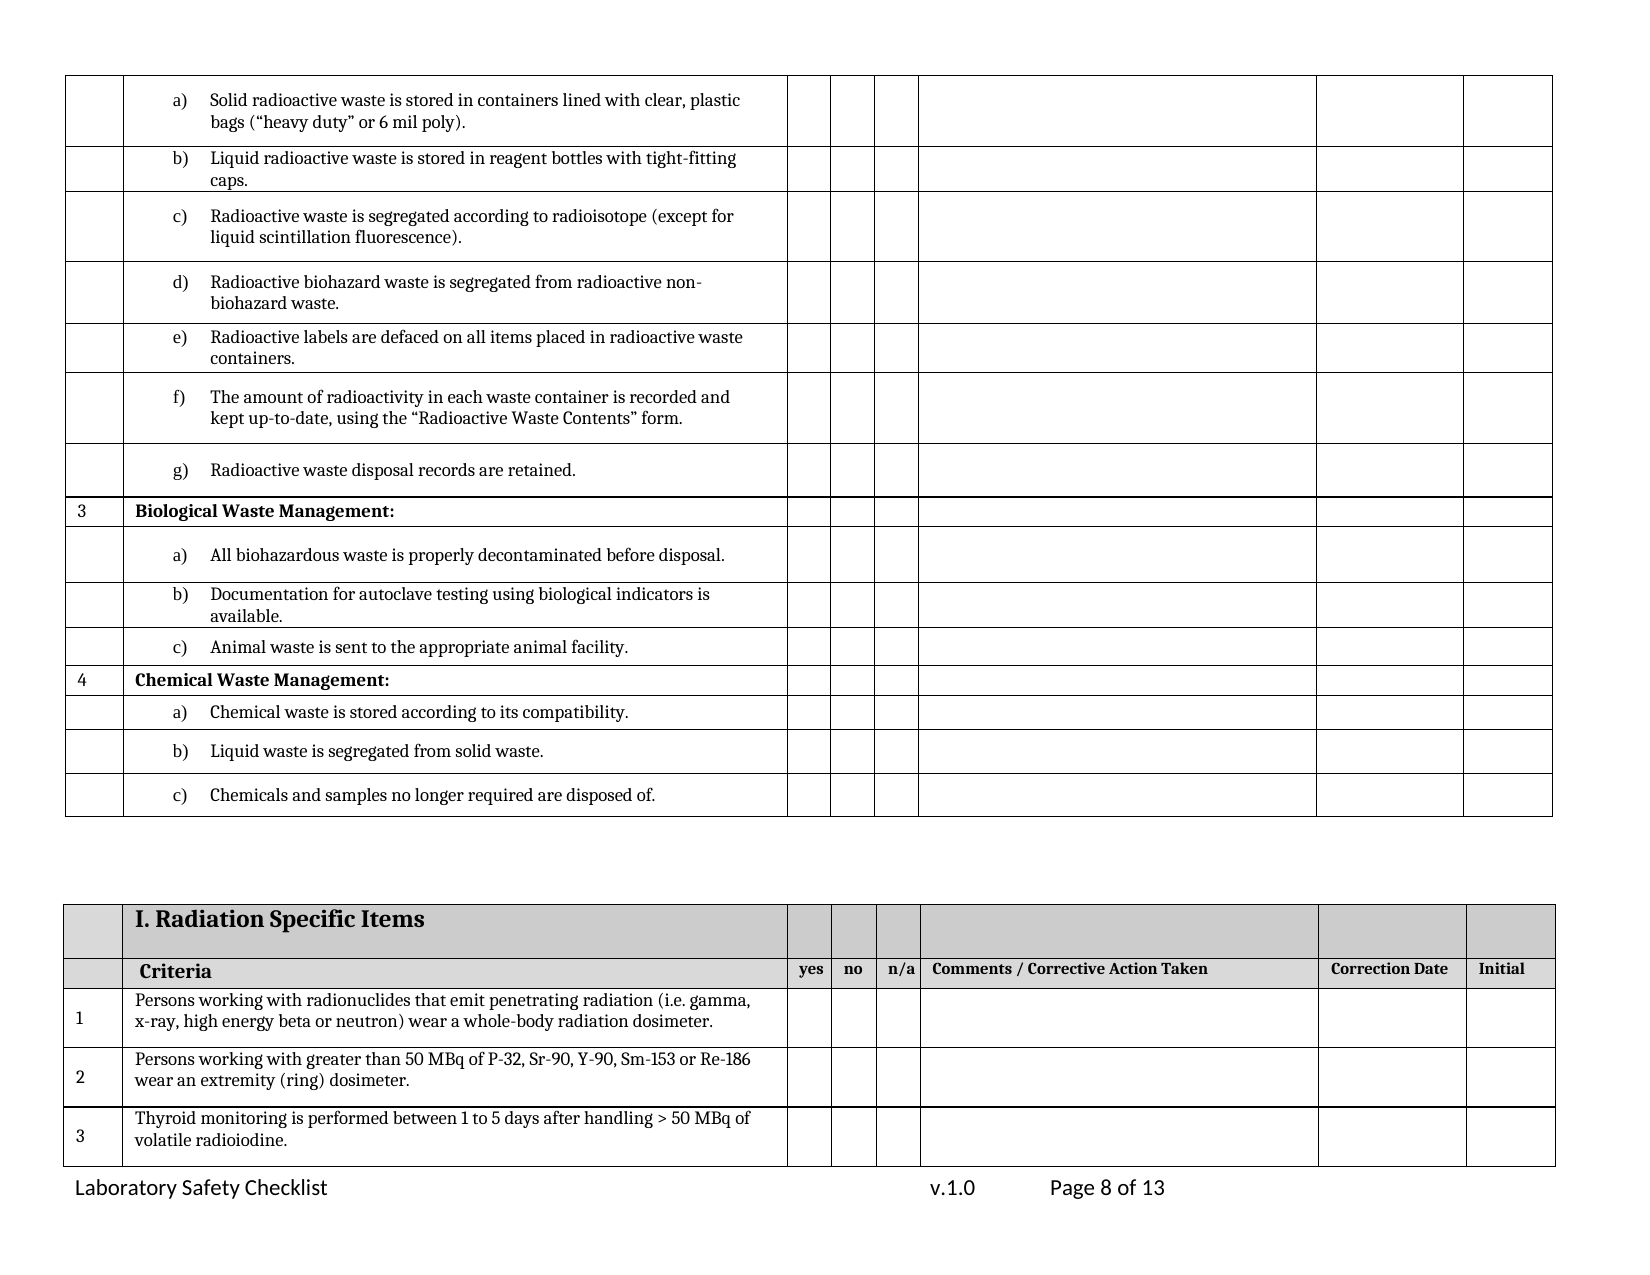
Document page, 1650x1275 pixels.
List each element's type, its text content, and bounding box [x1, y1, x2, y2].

table_cell Radioactive waste is segregated according to radioisotope (except for liquid scintillation fluorescence). [124, 192, 787, 261]
table_cell Radioactive labels are defaced on all items placed in radioactive waste containers. [124, 324, 787, 372]
table_cell [66, 628, 123, 665]
table_cell Animal waste is sent to the appropriate animal facility. [124, 628, 787, 665]
table_cell 3 [64, 1108, 122, 1166]
table_cell [788, 666, 830, 695]
table_cell [1464, 147, 1552, 191]
table_cell [788, 628, 830, 665]
table_cell [1467, 1108, 1555, 1166]
table_cell [1319, 989, 1466, 1047]
table_cell [66, 262, 123, 323]
table_cell Liquid radioactive waste is stored in reagent bottles with tight-fitting caps. [124, 147, 787, 191]
table_cell [788, 444, 830, 496]
table_cell [831, 527, 874, 582]
table_cell [831, 583, 874, 627]
table_cell [919, 147, 1316, 191]
table_cell [875, 444, 918, 496]
table_cell Chemicals and samples no longer required are disposed of. [124, 774, 787, 816]
table_cell [919, 628, 1316, 665]
table_cell n/a [877, 959, 920, 988]
table_cell [1319, 1108, 1466, 1166]
table_cell [788, 696, 830, 729]
table_cell [831, 324, 874, 372]
table_cell Persons working with greater than 50 MBq of P-32, Sr-90, Y-90, Sm-153 or Re-186 wear an extremity (ring) dosimeter. [123, 1048, 787, 1106]
table_header [64, 905, 122, 958]
table_cell [1464, 444, 1552, 496]
table_cell All biohazardous waste is properly decontaminated before disposal. [124, 527, 787, 582]
table_cell [875, 147, 918, 191]
table_cell [1464, 628, 1552, 665]
table_cell [875, 774, 918, 816]
table_cell [1317, 76, 1463, 146]
table_cell [832, 1108, 876, 1166]
table_cell Radioactive biohazard waste is segregated from radioactive non-biohazard waste. [124, 262, 787, 323]
table_cell [66, 444, 123, 496]
table_cell [919, 262, 1316, 323]
table_cell 4 [66, 666, 123, 695]
table_cell [66, 527, 123, 582]
table_cell [66, 147, 123, 191]
table_cell yes [788, 959, 831, 988]
table_cell [1317, 527, 1463, 582]
table_cell [788, 324, 830, 372]
table_cell [919, 666, 1316, 695]
table_header I. Radiation Specific Items [123, 905, 787, 958]
table_cell [875, 583, 918, 627]
table_cell [831, 730, 874, 773]
table_cell [1317, 192, 1463, 261]
table_header [788, 905, 831, 958]
table_cell Chemical waste is stored according to its compatibility. [124, 696, 787, 729]
table_cell Criteria [123, 959, 787, 988]
table_cell [875, 628, 918, 665]
table_cell [1317, 147, 1463, 191]
table_cell [875, 730, 918, 773]
table_cell [831, 666, 874, 695]
table_cell [921, 989, 1318, 1047]
table_cell [875, 498, 918, 526]
table_cell [921, 1108, 1318, 1166]
table_cell [788, 774, 830, 816]
table_cell [832, 1048, 876, 1106]
table_cell [1464, 730, 1552, 773]
table_cell [919, 730, 1316, 773]
table_cell [1317, 583, 1463, 627]
table_cell [831, 774, 874, 816]
table_cell [788, 1108, 831, 1166]
table_cell [1317, 696, 1463, 729]
table_cell [875, 527, 918, 582]
table_cell [1464, 498, 1552, 526]
table_cell Correction Date [1319, 959, 1466, 988]
table_cell Chemical Waste Management: [124, 666, 787, 695]
table_cell [877, 989, 920, 1047]
table_cell [788, 76, 830, 146]
table_cell [1464, 774, 1552, 816]
table_cell [875, 666, 918, 695]
table_header [921, 905, 1318, 958]
table_cell [919, 192, 1316, 261]
table_cell [66, 373, 123, 443]
table_cell [832, 989, 876, 1047]
table_cell Radioactive waste disposal records are retained. [124, 444, 787, 496]
table_cell [1317, 666, 1463, 695]
table_cell 1 [64, 989, 122, 1047]
table_cell [877, 1108, 920, 1166]
table_cell [788, 730, 830, 773]
table_cell [1317, 324, 1463, 372]
table_cell [64, 959, 122, 988]
table_cell [1464, 192, 1552, 261]
table_cell Initial [1467, 959, 1555, 988]
table_cell [788, 1048, 831, 1106]
table_cell Solid radioactive waste is stored in containers lined with clear, plastic bags (“heavy duty” or 6 mil poly). [124, 76, 787, 146]
table_cell [1464, 583, 1552, 627]
table_cell [919, 373, 1316, 443]
table_cell [919, 324, 1316, 372]
table_cell [875, 696, 918, 729]
table_cell Biological Waste Management: [124, 498, 787, 526]
table_cell [1317, 262, 1463, 323]
table_cell [66, 324, 123, 372]
table_cell 2 [64, 1048, 122, 1106]
table_cell [66, 583, 123, 627]
table_cell [788, 498, 830, 526]
table_cell [919, 498, 1316, 526]
table_cell The amount of radioactivity in each waste container is recorded and kept up-to-date, using the “Radioactive Waste Contents” form. [124, 373, 787, 443]
table_cell [919, 774, 1316, 816]
table_cell [1464, 527, 1552, 582]
table_cell Comments / Corrective Action Taken [921, 959, 1318, 988]
table_cell [875, 262, 918, 323]
table_cell [1319, 1048, 1466, 1106]
table_cell [1464, 324, 1552, 372]
table_cell [875, 192, 918, 261]
table_header [877, 905, 920, 958]
table_header [832, 905, 876, 958]
table_cell [1467, 1048, 1555, 1106]
table_cell Documentation for autoclave testing using biological indicators is available. [124, 583, 787, 627]
table_cell [66, 192, 123, 261]
table_cell [1464, 262, 1552, 323]
table_cell [1317, 628, 1463, 665]
table_cell [1317, 730, 1463, 773]
table_cell [788, 527, 830, 582]
table_cell Thyroid monitoring is performed between 1 to 5 days after handling > 50 MBq of volatile radioiodine. [123, 1108, 787, 1166]
table_cell [788, 192, 830, 261]
table_cell [831, 696, 874, 729]
table_cell [877, 1048, 920, 1106]
table_cell [831, 76, 874, 146]
table_cell [875, 324, 918, 372]
table_cell [1467, 989, 1555, 1047]
table_cell [788, 147, 830, 191]
table_cell [1464, 666, 1552, 695]
table_cell [919, 444, 1316, 496]
table_cell [1317, 444, 1463, 496]
table_cell [831, 373, 874, 443]
table_cell [875, 373, 918, 443]
table_cell Liquid waste is segregated from solid waste. [124, 730, 787, 773]
table_cell [788, 262, 830, 323]
table_cell 3 [66, 498, 123, 526]
table_header [1319, 905, 1466, 958]
table_cell [919, 696, 1316, 729]
table_cell [1464, 373, 1552, 443]
table_cell [919, 76, 1316, 146]
table_cell [831, 192, 874, 261]
table_cell [1317, 498, 1463, 526]
table_cell no [832, 959, 876, 988]
table_cell [66, 696, 123, 729]
table_cell [875, 76, 918, 146]
table_cell [831, 262, 874, 323]
table_cell [788, 373, 830, 443]
table_cell [788, 583, 830, 627]
table_cell [66, 76, 123, 146]
table_cell Persons working with radionuclides that emit penetrating radiation (i.e. gamma, x-ray, high energy beta or neutron) wear a whole-body radiation dosimeter. [123, 989, 787, 1047]
table_cell [831, 444, 874, 496]
table_cell [66, 774, 123, 816]
table_cell [919, 527, 1316, 582]
table_cell [1317, 373, 1463, 443]
table_header [1467, 905, 1555, 958]
table_cell [919, 583, 1316, 627]
table_cell [921, 1048, 1318, 1106]
table_cell [831, 147, 874, 191]
table_cell [66, 730, 123, 773]
table_cell [1317, 774, 1463, 816]
table_cell [1464, 76, 1552, 146]
table_cell [831, 628, 874, 665]
table_cell [831, 498, 874, 526]
table_cell [1464, 696, 1552, 729]
table_cell [788, 989, 831, 1047]
